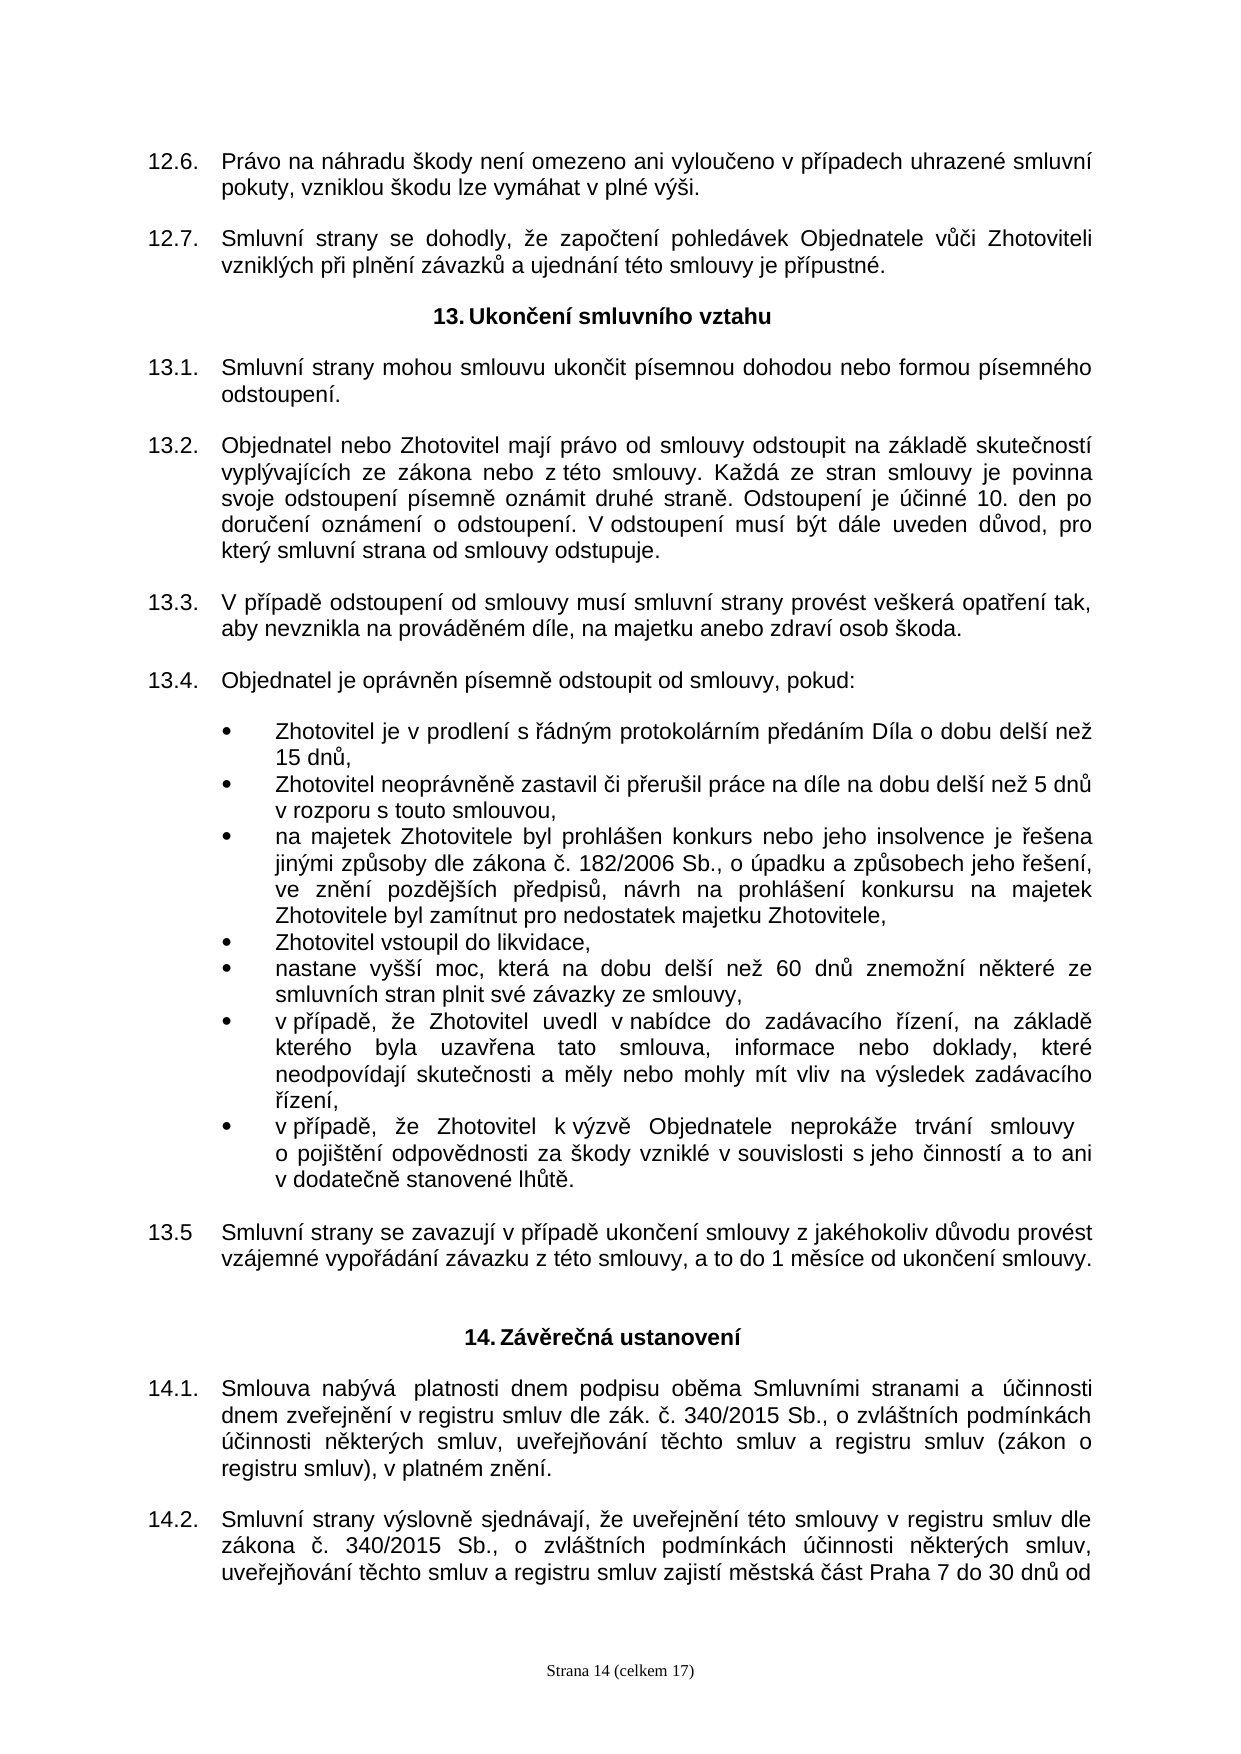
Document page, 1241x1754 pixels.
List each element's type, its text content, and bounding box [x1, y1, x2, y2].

list Objednatel je oprávněn písemně odstoupit od smlouvy, pokud: [148, 667, 1093, 693]
list Závěrečná ustanovení [112, 1324, 1093, 1350]
text 13.5 Smluvní strany se zavazují v případě ukončení smlouvy z jakéhokoliv důvodu provést vzájemné vypořádání závazku z této smlouvy, a to do 1 měsíce od ukončení smlouvy. [148, 1219, 1093, 1271]
list Zhotovitel je v prodlení s řádným protokolárním předáním Díla o dobu delší než 15 dnů, [223, 718, 1093, 771]
list nastane vyšší moc, která na dobu delší než 60 dnů znemožní některé ze smluvních stran plnit své závazky ze smlouvy, [223, 955, 1093, 1008]
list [148, 1506, 1093, 1585]
list Smlouva nabývá platnosti dnem podpisu oběma Smluvními stranami a účinnosti dnem zveřejnění v registru smluv dle zák. č. 340/2015 Sb., o zvláštních podmínkách účinnosti některých smluv, uveřejňování těchto smluv a registru smluv (zákon o registru smluv), v platném znění. [148, 1375, 1093, 1481]
list Zhotovitel vstoupil do likvidace, [223, 929, 1093, 955]
list Smluvní strany se dohodly, že započtení pohledávek Objednatele vůči Zhotoviteli vzniklých při plnění závazků a ujednání této smlouvy je přípustné. [148, 225, 1093, 278]
list na majetek Zhotovitele byl prohlášen konkurs nebo jeho insolvence je řešena jinými způsoby dle zákona č. 182/2006 Sb., o úpadku a způsobech jeho řešení, ve znění pozdějších předpisů, návrh na prohlášení konkursu na majetek Zhotovitele byl zamítnut pro nedostatek majetku Zhotovitele, [223, 823, 1093, 929]
list Smluvní strany mohou smlouvu ukončit písemnou dohodou nebo formou písemného odstoupení. [148, 354, 1093, 407]
list V případě odstoupení od smlouvy musí smluvní strany provést veškerá opatření tak, aby nevznikla na prováděném díle, na majetku anebo zdraví osob škoda. [148, 589, 1093, 642]
list Právo na náhradu škody není omezeno ani vyloučeno v případech uhrazené smluvní pokuty, vzniklou škodu lze vymáhat v plné výši. [148, 148, 1093, 200]
list Zhotovitel neoprávněně zastavil či přerušil práce na díle na dobu delší než 5 dnů v rozporu s touto smlouvou, [223, 771, 1093, 823]
list Ukončení smluvního vztahu [112, 303, 1093, 329]
list v případě, že Zhotovitel uvedl v nabídce do zadávacího řízení, na základě kterého byla uzavřena tato smlouva, informace nebo doklady, které neodpovídají skutečnosti a měly nebo mohly mít vliv na výsledek zadávacího řízení, [223, 1008, 1093, 1113]
list Objednatel nebo Zhotovitel mají právo od smlouvy odstoupit na základě skutečností vyplývajících ze zákona nebo z této smlouvy. Každá ze stran smlouvy je povinna svoje odstoupení písemně oznámit druhé straně. Odstoupení je účinné 10. den po doručení oznámení o odstoupení. V odstoupení musí být dále uveden důvod, pro který smluvní strana od smlouvy odstupuje. [148, 432, 1093, 564]
list v případě, že Zhotovitel k výzvě Objednatele neprokáže trvání smlouvy o pojištění odpovědnosti za škody vzniklé v souvislosti s jeho činností a to ani v dodatečně stanovené lhůtě. [223, 1113, 1093, 1192]
